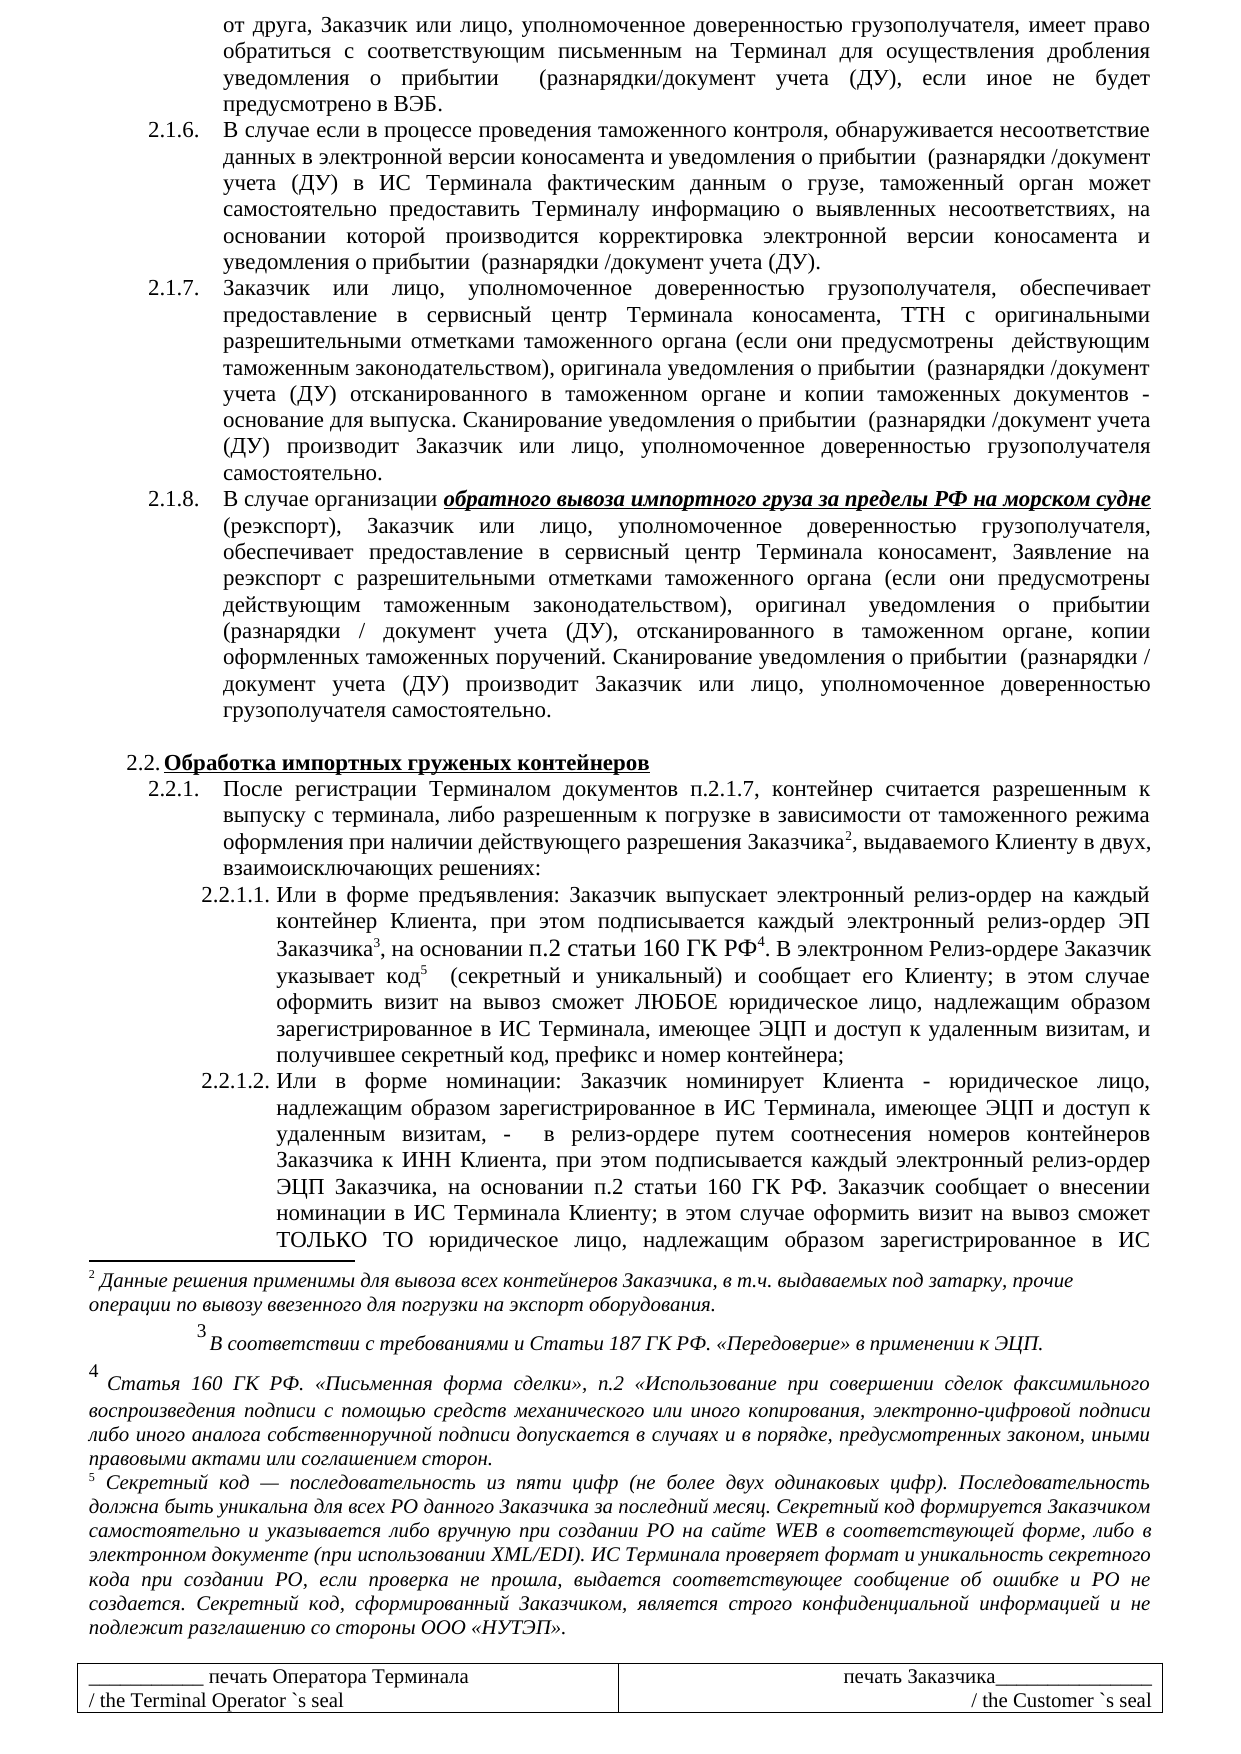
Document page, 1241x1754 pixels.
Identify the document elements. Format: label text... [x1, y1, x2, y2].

list Обработка импортных груженых контейнеров [126, 749, 1152, 775]
list Заказчик или лицо, уполномоченное доверенностью грузополучателя, обеспечивает предоставление в сервисный центр Терминала коносамента, ТТН с оригинальными разрешительными отметками таможенного органа (если они предусмотрены действующим таможенным законодательством), оригинала уведомления о прибытии (разнарядки /документ учета (ДУ) отсканированного в таможенном органе и копии таможенных документов - основание для выпуска. Сканирование уведомления о прибытии (разнарядки /документ учета (ДУ) производит Заказчик или лицо, уполномоченное доверенностью грузополучателя самостоятельно. [148, 274, 1152, 485]
list В случае организации обратного вывоза импортного груза за пределы РФ на морском судне (реэкспорт), Заказчик или лицо, уполномоченное доверенностью грузополучателя, обеспечивает предоставление в сервисный центр Терминала коносамент, Заявление на реэкспорт с разрешительными отметками таможенного органа (если они предусмотрены действующим таможенным законодательством), оригинал уведомления о прибытии (разнарядки / документ учета (ДУ), отсканированного в таможенном органе, копии оформленных таможенных поручений. Сканирование уведомления о прибытии (разнарядки / документ учета (ДУ) производит Заказчик или лицо, уполномоченное доверенностью грузополучателя самостоятельно. [148, 485, 1152, 722]
list После регистрации Терминалом документов п.2.1.7, контейнер считается разрешенным к выпуску с терминала, либо разрешенным к погрузке в зависимости от таможенного режима оформления при наличии действующего разрешения Заказчика, выдаваемого Клиенту в двух, взаимоисключающих решениях: [148, 775, 1152, 881]
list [148, 11, 1152, 116]
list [201, 1067, 1152, 1252]
list Или в форме предъявления: Заказчик выпускает электронный релиз-ордер на каждый контейнер Клиента, при этом подписывается каждый электронный релиз-ордер ЭП Заказчика, на основании п.2 статьи 160 ГК РФ. В электронном Релиз-ордере Заказчик указывает код (секретный и уникальный) и сообщает его Клиенту; в этом случае оформить визит на вывоз сможет ЛЮБОЕ юридическое лицо, надлежащим образом зарегистрированное в ИС Терминала, имеющее ЭЦП и доступ к удаленным визитам, и получившее секретный код, префикс и номер контейнера; [201, 881, 1152, 1067]
list В случае если в процессе проведения таможенного контроля, обнаруживается несоответствие данных в электронной версии коносамента и уведомления о прибытии (разнарядки /документ учета (ДУ) в ИС Терминала фактическим данным о грузе, таможенный орган может самостоятельно предоставить Терминалу информацию о выявленных несоответствиях, на основании которой производится корректировка электронной версии коносамента и уведомления о прибытии (разнарядки /документ учета (ДУ). [148, 116, 1152, 274]
